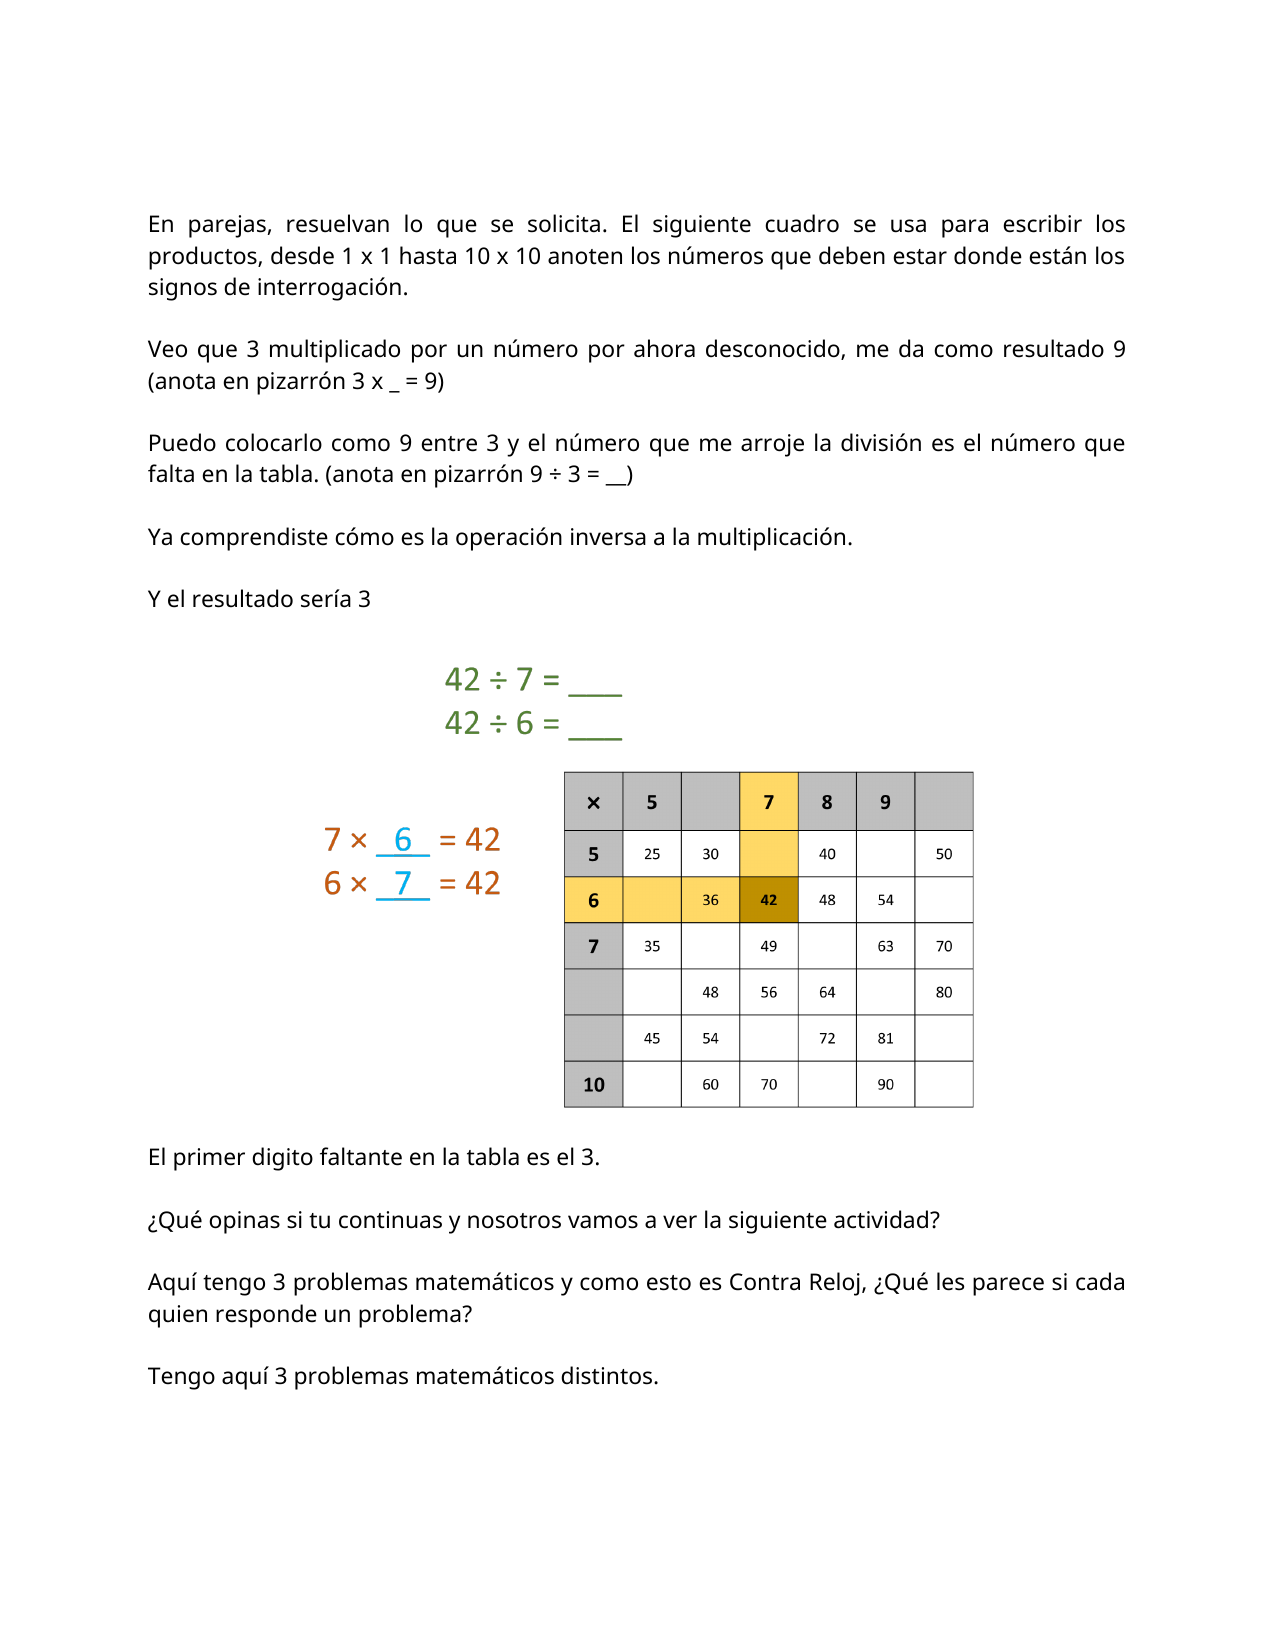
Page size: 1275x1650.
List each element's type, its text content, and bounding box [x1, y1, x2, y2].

text El primer digito faltante en la tabla es el 3. [148, 1141, 1127, 1172]
text En parejas, resuelvan lo que se solicita. El siguiente cuadro se usa para escribir los productos, desde 1 x 1 hasta 10 x 10 anoten los números que deben estar donde están los signos de interrogación. [148, 208, 1127, 302]
text Ya comprendiste cómo es la operación inversa a la multiplicación. [148, 521, 1127, 552]
text Puedo colocarlo como 9 entre 3 y el número que me arroje la división es el número que falta en la tabla. (anota en pizarrón 9 ÷ 3 = __) [148, 427, 1127, 490]
picture [301, 646, 974, 1110]
text Veo que 3 multiplicado por un número por ahora desconocido, me da como resultado 9 (anota en pizarrón 3 x _ = 9) [148, 333, 1127, 396]
text Tengo aquí 3 problemas matemáticos distintos. [148, 1360, 1127, 1391]
text Aquí tengo 3 problemas matemáticos y como esto es Contra Reloj, ¿Qué les parece si cada quien responde un problema? [148, 1266, 1127, 1329]
text Y el resultado sería 3 [148, 583, 1127, 615]
text ¿Qué opinas si tu continuas y nosotros vamos a ver la siguiente actividad? [148, 1204, 1127, 1235]
